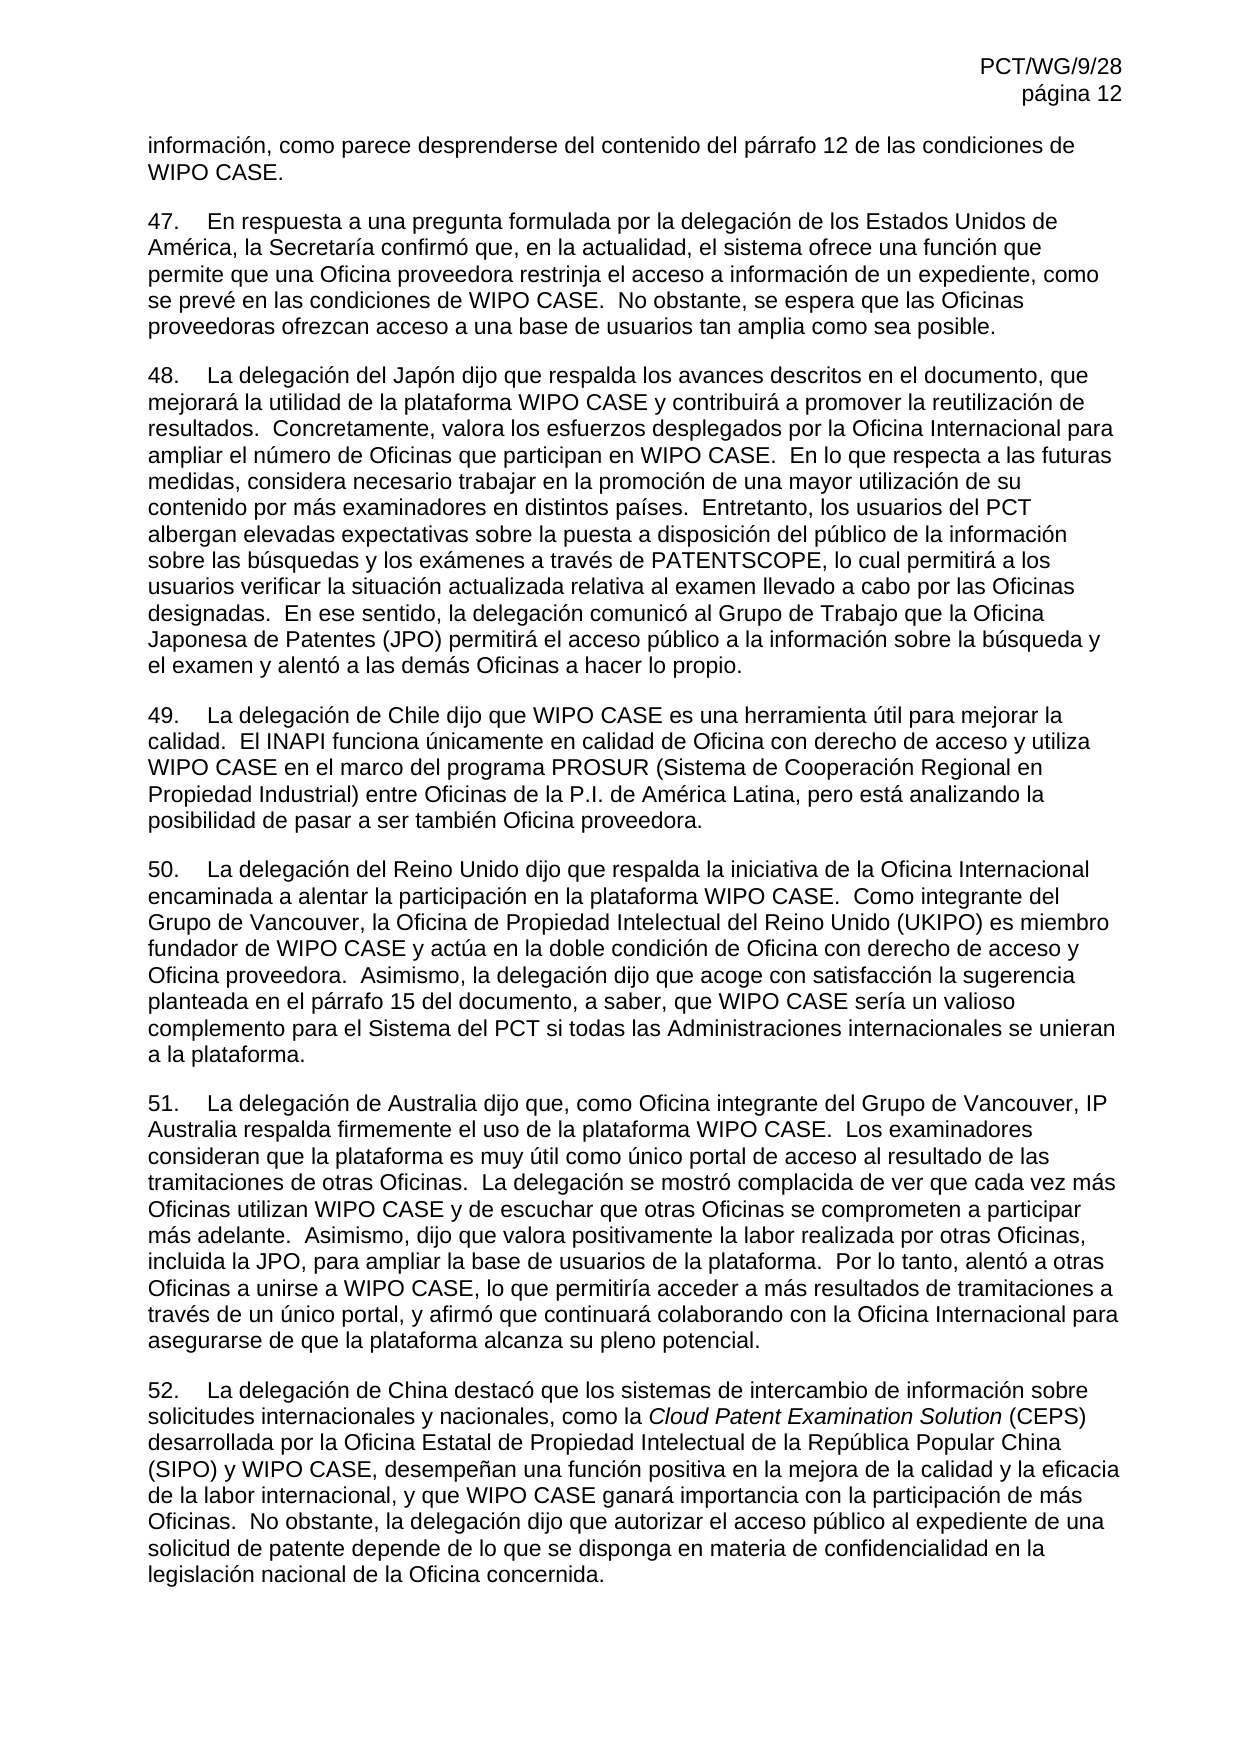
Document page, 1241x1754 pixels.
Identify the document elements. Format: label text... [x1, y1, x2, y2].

list La delegación de Chile dijo que WIPO CASE es una herramienta útil para mejorar la calidad. El INAPI funciona únicamente en calidad de Oficina con derecho de acceso y utiliza WIPO CASE en el marco del programa PROSUR (Sistema de Cooperación Regional en Propiedad Industrial) entre Oficinas de la P.I. de América Latina, pero está analizando la posibilidad de pasar a ser también Oficina proveedora. [148, 702, 1122, 833]
list En respuesta a una pregunta formulada por la delegación de los Estados Unidos de América, la Secretaría confirmó que, en la actualidad, el sistema ofrece una función que permite que una Oficina proveedora restrinja el acceso a información de un expediente, como se prevé en las condiciones de WIPO CASE. No obstante, se espera que las Oficinas proveedoras ofrezcan acceso a una base de usuarios tan amplia como sea posible. [148, 208, 1122, 339]
list La delegación de Australia dijo que, como Oficina integrante del Grupo de Vancouver, IP Australia respalda firmemente el uso de la plataforma WIPO CASE. Los examinadores consideran que la plataforma es muy útil como único portal de acceso al resultado de las tramitaciones de otras Oficinas. La delegación se mostró complacida de ver que cada vez más Oficinas utilizan WIPO CASE y de escuchar que otras Oficinas se comprometen a participar más adelante. Asimismo, dijo que valora positivamente la labor realizada por otras Oficinas, incluida la JPO, para ampliar la base de usuarios de la plataforma. Por lo tanto, alentó a otras Oficinas a unirse a WIPO CASE, lo que permitiría acceder a más resultados de tramitaciones a través de un único portal, y afirmó que continuará colaborando con la Oficina Internacional para asegurarse de que la plataforma alcanza su pleno potencial. [148, 1090, 1122, 1354]
list La delegación de China destacó que los sistemas de intercambio de información sobre solicitudes internacionales y nacionales, como la Cloud Patent Examination Solution (CEPS) desarrollada por la Oficina Estatal de Propiedad Intelectual de la República Popular China (SIPO) y WIPO CASE, desempeñan una función positiva en la mejora de la calidad y la eficacia de la labor internacional, y que WIPO CASE ganará importancia con la participación de más Oficinas. No obstante, la delegación dijo que autorizar el acceso público al expediente de una solicitud de patente depende de lo que se disponga en materia de confidencialidad en la legislación nacional de la Oficina concernida. [148, 1377, 1122, 1587]
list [148, 132, 1122, 185]
list La delegación del Japón dijo que respalda los avances descritos en el documento, que mejorará la utilidad de la plataforma WIPO CASE y contribuirá a promover la reutilización de resultados. Concretamente, valora los esfuerzos desplegados por la Oficina Internacional para ampliar el número de Oficinas que participan en WIPO CASE. En lo que respecta a las futuras medidas, considera necesario trabajar en la promoción de una mayor utilización de su contenido por más examinadores en distintos países. Entretanto, los usuarios del PCT albergan elevadas expectativas sobre la puesta a disposición del público de la información sobre las búsquedas y los exámenes a través de PATENTSCOPE, lo cual permitirá a los usuarios verificar la situación actualizada relativa al examen llevado a cabo por las Oficinas designadas. En ese sentido, la delegación comunicó al Grupo de Trabajo que la Oficina Japonesa de Patentes (JPO) permitirá el acceso público a la información sobre la búsqueda y el examen y alentó a las demás Oficinas a hacer lo propio. [148, 362, 1122, 679]
list La delegación del Reino Unido dijo que respalda la iniciativa de la Oficina Internacional encaminada a alentar la participación en la plataforma WIPO CASE. Como integrante del Grupo de Vancouver, la Oficina de Propiedad Intelectual del Reino Unido (UKIPO) es miembro fundador de WIPO CASE y actúa en la doble condición de Oficina con derecho de acceso y Oficina proveedora. Asimismo, la delegación dijo que acoge con satisfacción la sugerencia planteada en el párrafo 15 del documento, a saber, que WIPO CASE sería un valioso complemento para el Sistema del PCT si todas las Administraciones internacionales se unieran a la plataforma. [148, 856, 1122, 1067]
